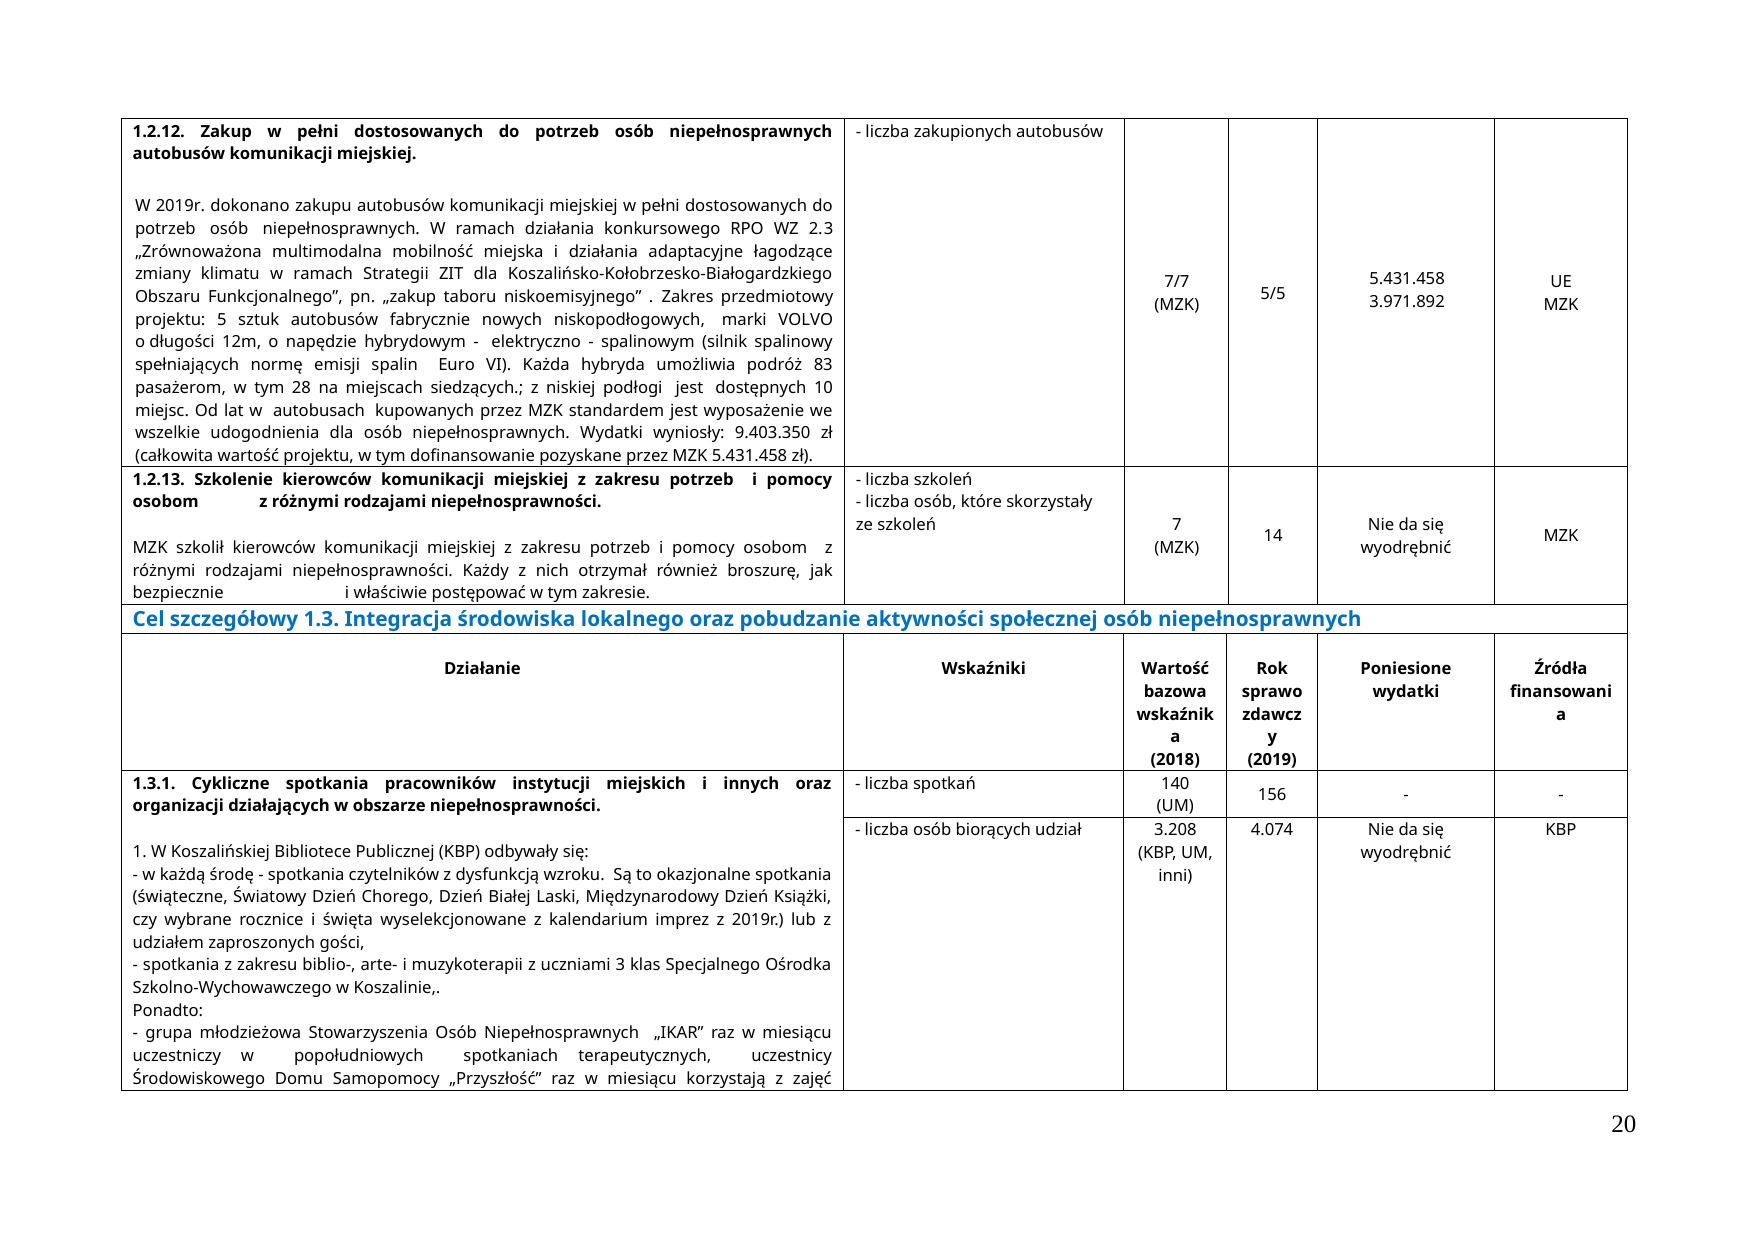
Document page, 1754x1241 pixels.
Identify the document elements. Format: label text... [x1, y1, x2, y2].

table_cell - [1495, 771, 1627, 817]
table_cell 156 [1227, 771, 1317, 817]
table_cell Wartość bazowa wskaźnika (2018) [1124, 634, 1226, 770]
table_cell Rok sprawo zdawczy (2019) [1227, 634, 1317, 770]
table_cell Wskaźniki [844, 634, 1123, 770]
table_cell 7/7 (MZK) [1125, 119, 1228, 466]
table_cell 7 (MZK) [1125, 467, 1228, 603]
table_cell 1.2.12. Zakup w pełni dostosowanych do potrzeb osób niepełnosprawnych autobusów komunikacji miejskiej. W 2019r. dokonano zakupu autobusów komunikacji miejskiej w pełni dostosowanych do potrzeb osób niepełnosprawnych. W ramach działania konkursowego RPO WZ 2.3 „Zrównoważona multimodalna mobilność miejska i działania adaptacyjne łagodzące zmiany klimatu w ramach Strategii ZIT dla Koszalińsko-Kołobrzesko-Białogardzkiego Obszaru Funkcjonalnego”, pn. „zakup taboru niskoemisyjnego” . Zakres przedmiotowy projektu: 5 sztuk autobusów fabrycznie nowych niskopodłogowych, marki VOLVO o długości 12m, o napędzie hybrydowym - elektryczno - spalinowym (silnik spalinowy spełniających normę emisji spalin Euro VI). Każda hybryda umożliwia podróż 83 pasażerom, w tym 28 na miejscach siedzących.; z niskiej podłogi jest dostępnych 10 miejsc. Od lat w autobusach kupowanych przez MZK standardem jest wyposażenie we wszelkie udogodnienia dla osób niepełnosprawnych. Wydatki wyniosły: 9.403.350 zł (całkowita wartość projektu, w tym dofinansowanie pozyskane przez MZK 5.431.458 zł). [122, 119, 844, 466]
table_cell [1318, 818, 1494, 1090]
table_cell MZK [1495, 467, 1627, 603]
table_cell - [1318, 771, 1494, 817]
table_cell - liczba spotkań [844, 771, 1123, 817]
table_cell 4.074 [1227, 818, 1317, 1090]
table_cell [1124, 818, 1226, 1090]
table_cell Poniesione wydatki [1318, 634, 1494, 770]
table_cell - liczba szkoleń - liczba osób, które skorzystały ze szkoleń [845, 467, 1124, 603]
table_cell - liczba zakupionych autobusów [845, 119, 1124, 466]
table_cell Działanie [122, 634, 843, 770]
table_cell 140 (UM) [1124, 771, 1226, 817]
table_cell Nie da się wyodrębnić [1318, 467, 1494, 603]
table_cell Cel szczegółowy 1.3. Integracja środowiska lokalnego oraz pobudzanie aktywności społecznej osób niepełnosprawnych [122, 605, 1627, 633]
table_cell UE MZK [1495, 119, 1627, 466]
table_cell 5/5 [1229, 119, 1317, 466]
table_cell 1.2.13. Szkolenie kierowców komunikacji miejskiej z zakresu potrzeb i pomocy osobom z różnymi rodzajami niepełnosprawności. MZK szkolił kierowców komunikacji miejskiej z zakresu potrzeb i pomocy osobom z różnymi rodzajami niepełnosprawności. Każdy z nich otrzymał również broszurę, jak bezpiecznie i właściwie postępować w tym zakresie. [122, 467, 844, 603]
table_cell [844, 818, 1123, 1090]
table_cell 5.431.458 3.971.892 [1318, 119, 1494, 466]
table_cell 14 [1229, 467, 1317, 603]
table_cell Źródła finansowania [1495, 634, 1627, 770]
table_cell KBP UM [1495, 818, 1627, 1090]
